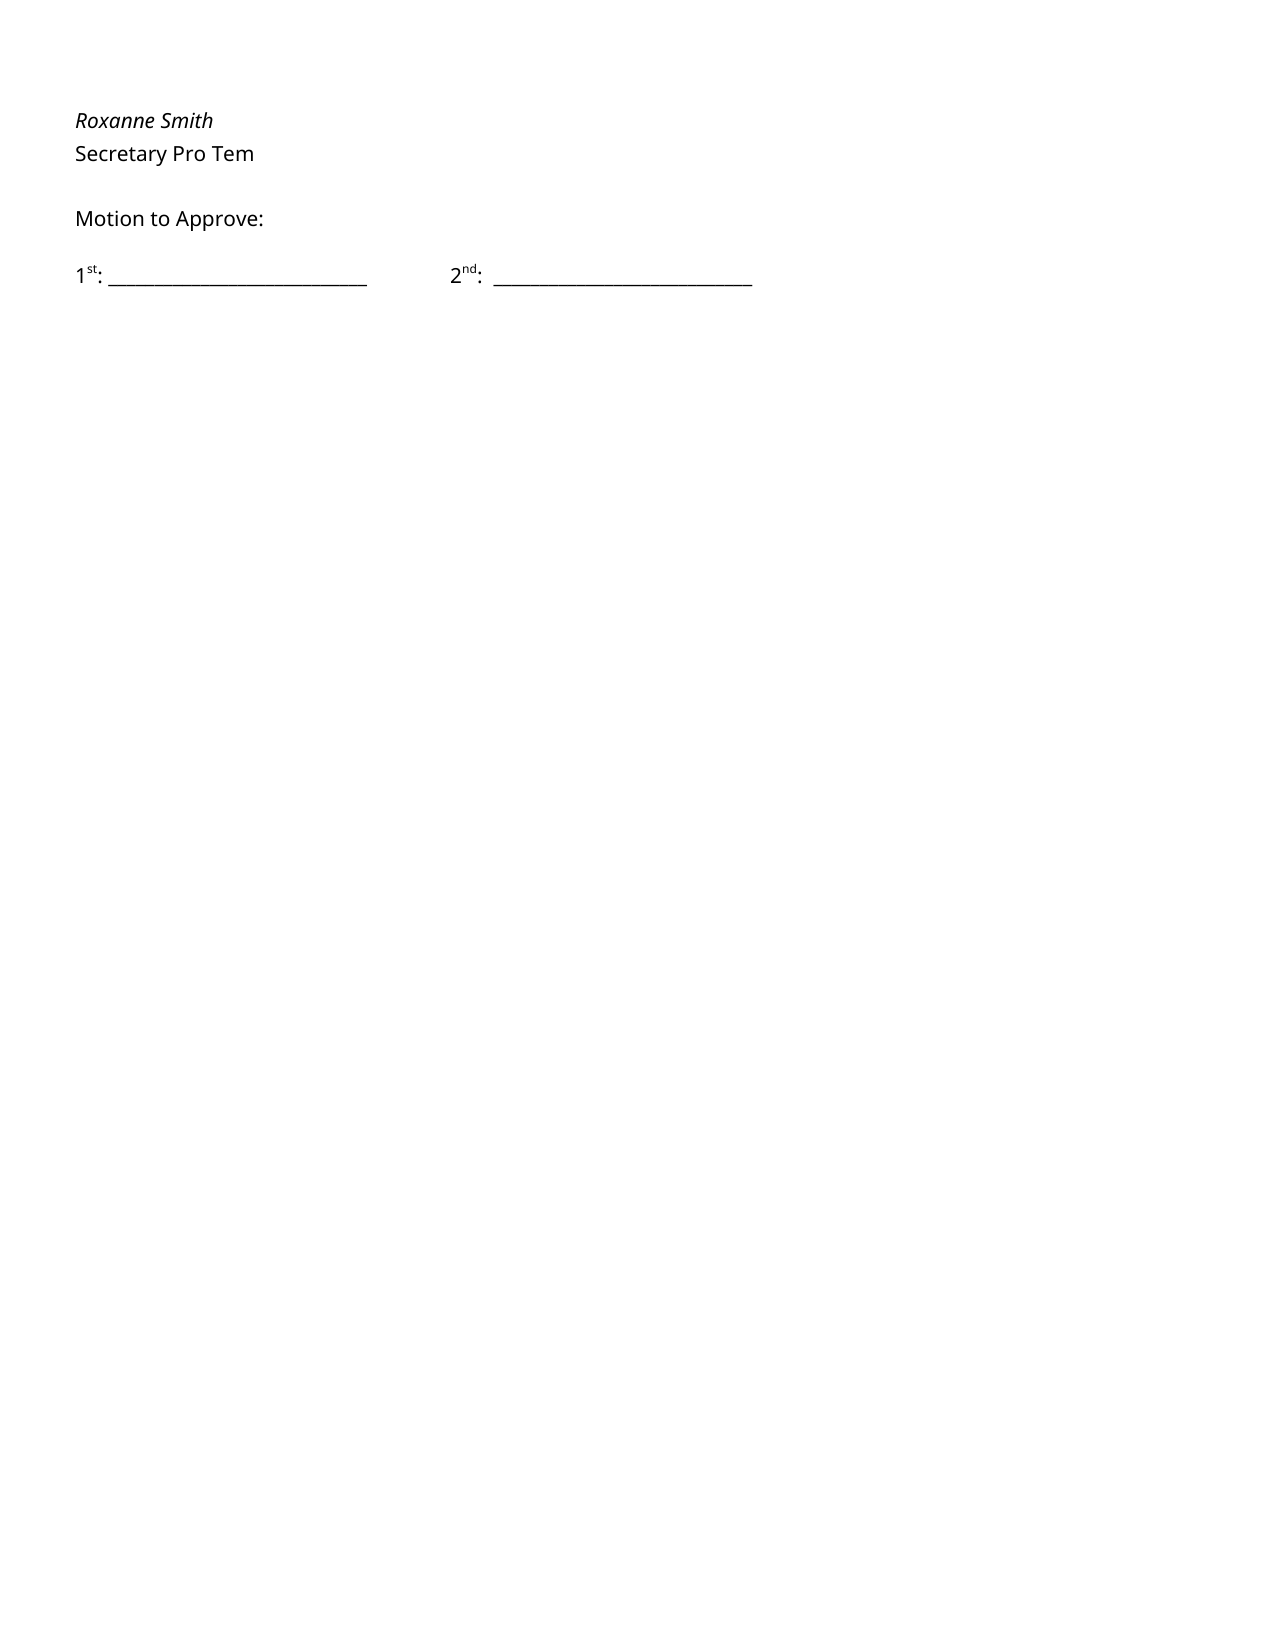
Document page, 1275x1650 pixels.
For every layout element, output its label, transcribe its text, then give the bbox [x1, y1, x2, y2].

text Secretary Pro Tem [75, 139, 1200, 167]
text Motion to Approve: [75, 204, 1200, 232]
text 1st: ____________________________ 2nd: ____________________________ [75, 261, 1200, 289]
text Roxanne Smith [75, 106, 1200, 135]
